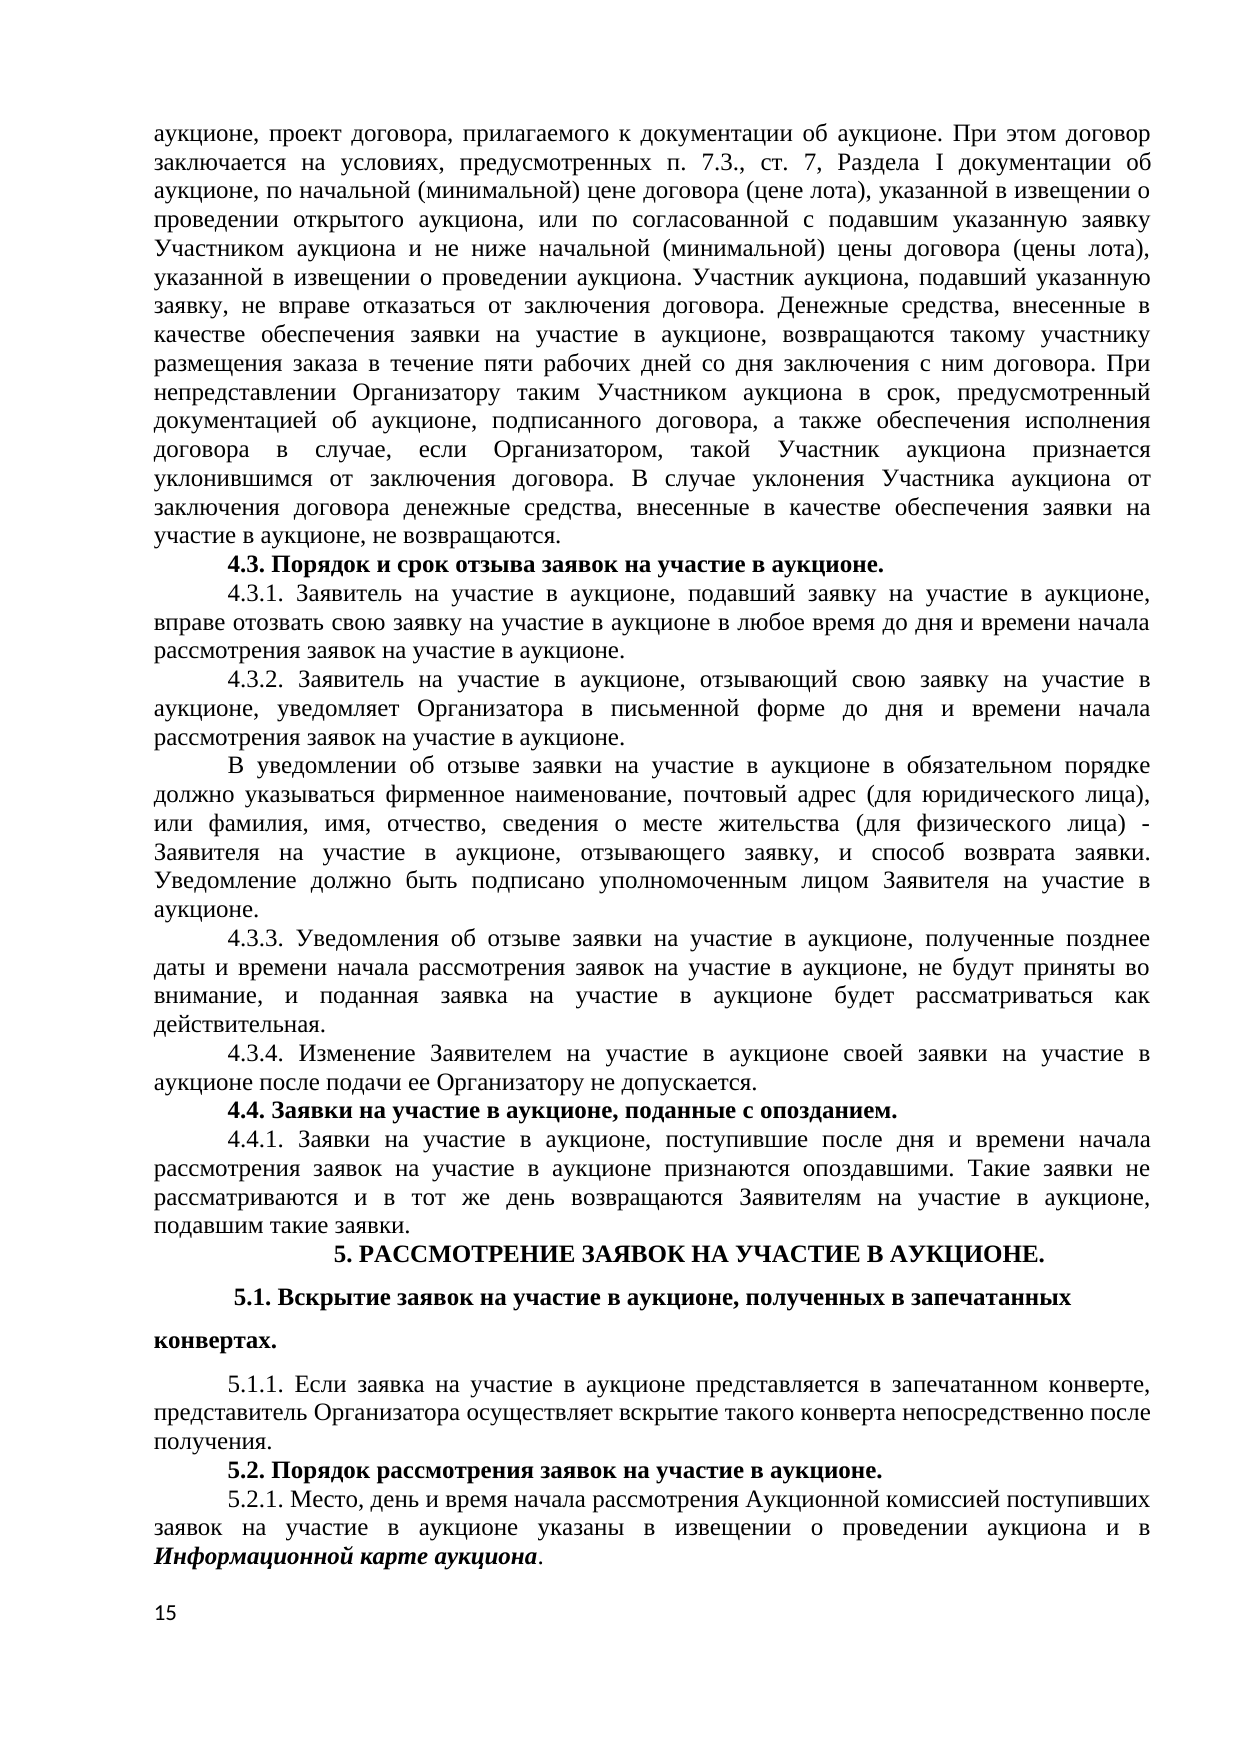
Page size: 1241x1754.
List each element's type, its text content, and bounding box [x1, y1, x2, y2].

text 5.2.1. Место, день и время начала рассмотрения Аукционной комиссией поступивших заявок на участие в аукционе указаны в извещении о проведении аукциона и в Информационной карте аукциона. [153, 1484, 1152, 1570]
text В уведомлении об отзыве заявки на участие в аукционе в обязательном порядке должно указываться фирменное наименование, почтовый адрес (для юридического лица), или фамилия, имя, отчество, сведения о месте жительства (для физического лица) - Заявителя на участие в аукционе, отзывающего заявку, и способ возврата заявки. Уведомление должно быть подписано уполномоченным лицом Заявителя на участие в аукционе. [153, 751, 1152, 923]
text 5.2. Порядок рассмотрения заявок на участие в аукционе. [153, 1455, 1152, 1484]
text 4.3.1. Заявитель на участие в аукционе, подавший заявку на участие в аукционе, вправе отозвать свою заявку на участие в аукционе в любое время до дня и времени начала рассмотрения заявок на участие в аукционе. [153, 578, 1152, 664]
text 4.3.4. Изменение Заявителем на участие в аукционе своей заявки на участие в аукционе после подачи ее Организатору не допускается. [153, 1038, 1152, 1096]
text 4.4. Заявки на участие в аукционе, поданные с опозданием. [153, 1096, 1152, 1124]
text 4.3. Порядок и срок отзыва заявок на участие в аукционе. [153, 549, 1152, 578]
text 4.3.2. Заявитель на участие в аукционе, отзывающий свою заявку на участие в аукционе, уведомляет Организатора в письменной форме до дня и времени начала рассмотрения заявок на участие в аукционе. [153, 664, 1152, 751]
text 4.4.1. Заявки на участие в аукционе, поступившие после дня и времени начала рассмотрения заявок на участие в аукционе признаются опоздавшими. Такие заявки не рассматриваются и в тот же день возвращаются Заявителям на участие в аукционе, подавшим такие заявки. [153, 1124, 1152, 1239]
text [153, 118, 1152, 549]
text 5.1.1. Если заявка на участие в аукционе представляется в запечатанном конверте, представитель Организатора осуществляет вскрытие такого конверта непосредственно после получения. [153, 1369, 1152, 1455]
text 5.1. Вскрытие заявок на участие в аукционе, полученных в запечатанных конвертах. [153, 1282, 1152, 1354]
text 5. РАССМОТРЕНИЕ ЗАЯВОК НА УЧАСТИЕ В АУКЦИОНЕ. [153, 1239, 1152, 1268]
text 4.3.3. Уведомления об отзыве заявки на участие в аукционе, полученные позднее даты и времени начала рассмотрения заявок на участие в аукционе, не будут приняты во внимание, и поданная заявка на участие в аукционе будет рассматриваться как действительная. [153, 923, 1152, 1038]
